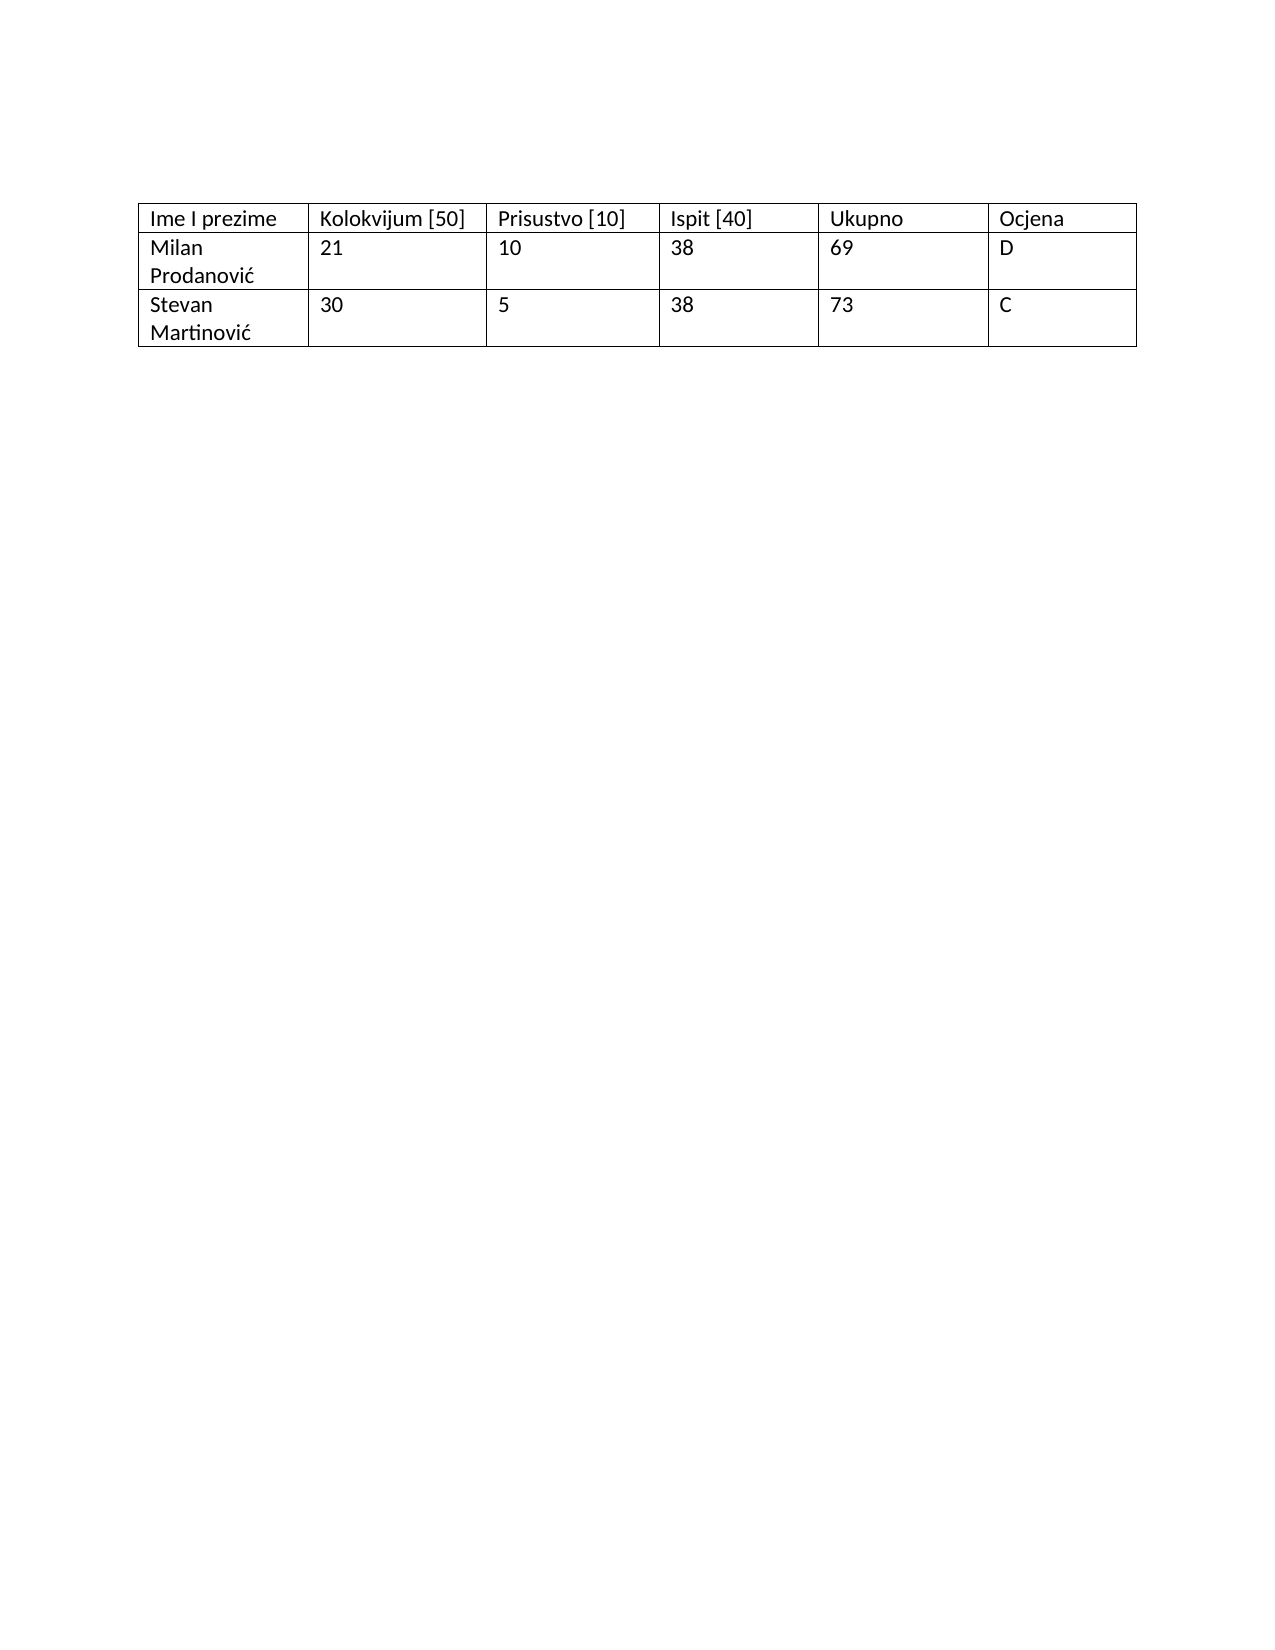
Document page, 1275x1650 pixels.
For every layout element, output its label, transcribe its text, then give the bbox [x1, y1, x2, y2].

table_cell 5 [487, 290, 659, 346]
table_header Ukupno [819, 204, 988, 232]
table_cell 38 [660, 290, 818, 346]
table_cell D [989, 233, 1136, 289]
table_cell Stevan Martinović [139, 290, 308, 346]
table_header Kolokvijum [50] [309, 204, 486, 232]
table_cell 10 [487, 233, 659, 289]
table_cell C [989, 290, 1136, 346]
table_cell Milan Prodanović [139, 233, 308, 289]
table_cell 73 [819, 290, 988, 346]
table_header Prisustvo [10] [487, 204, 659, 232]
table_cell 21 [309, 233, 486, 289]
table_cell 30 [309, 290, 486, 346]
table_header Ocjena [989, 204, 1136, 232]
table_header Ime I prezime [139, 204, 308, 232]
table_header Ispit [40] [660, 204, 818, 232]
table_cell 69 [819, 233, 988, 289]
table_cell 38 [660, 233, 818, 289]
